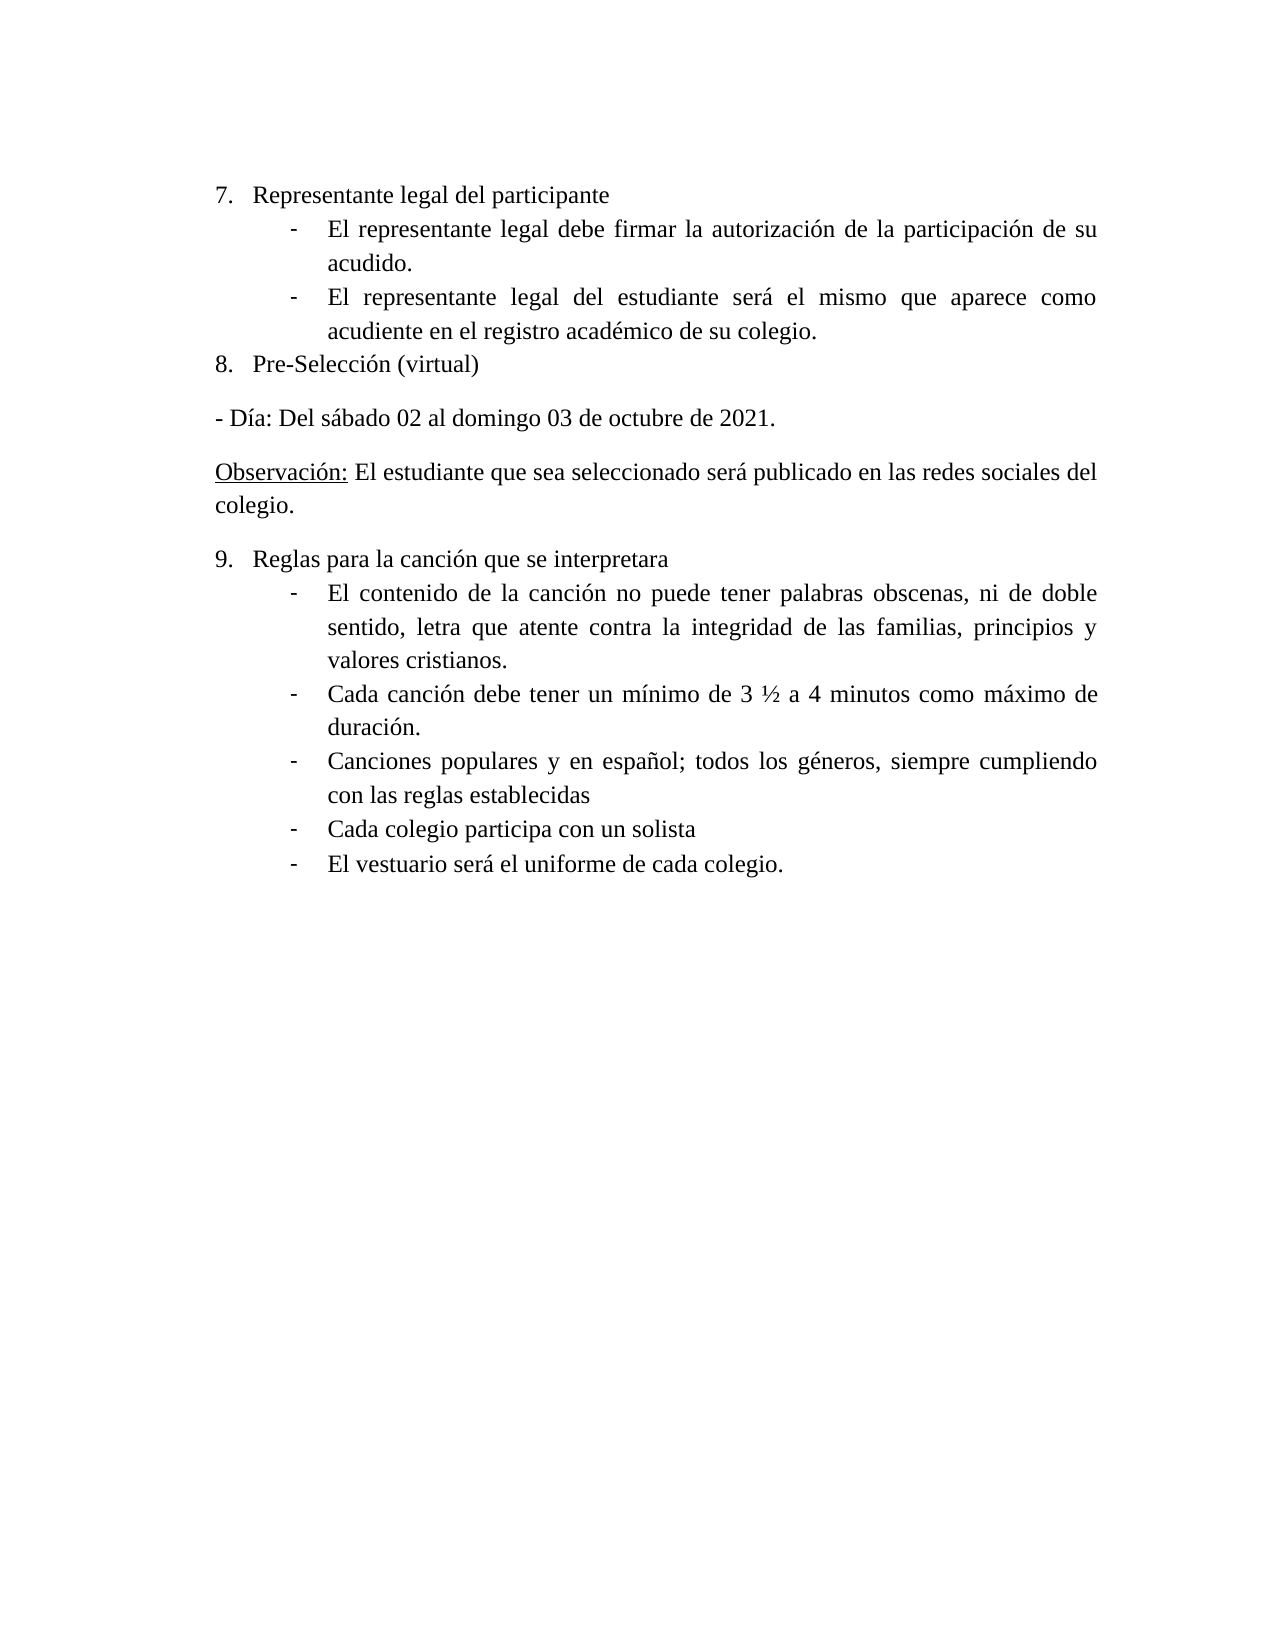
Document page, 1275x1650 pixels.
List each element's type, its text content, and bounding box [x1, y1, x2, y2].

list El representante legal del estudiante será el mismo que aparece como acudiente en el registro académico de su colegio. [290, 281, 1098, 345]
list Representante legal del participante [215, 181, 1098, 209]
list Canciones populares y en español; todos los géneros, siempre cumpliendo con las reglas establecidas [290, 746, 1098, 809]
list Cada colegio participa con un solista [290, 813, 1098, 844]
list Cada canción debe tener un mínimo de 3 ½ a 4 minutos como máximo de duración. [290, 678, 1098, 741]
text Observación: El estudiante que sea seleccionado será publicado en las redes sociales del colegio. [215, 457, 1098, 519]
list El vestuario será el uniforme de cada colegio. [290, 848, 1098, 879]
list Reglas para la canción que se interpretara [215, 544, 1098, 573]
list Pre-Selección (virtual) [215, 349, 1098, 378]
list El contenido de la canción no puede tener palabras obscenas, ni de doble sentido, letra que atente contra la integridad de las familias, principios y valores cristianos. [290, 577, 1098, 673]
text - Día: Del sábado 02 al domingo 03 de octubre de 2021. [215, 403, 1098, 432]
list El representante legal debe firmar la autorización de la participación de su acudido. [290, 214, 1098, 277]
